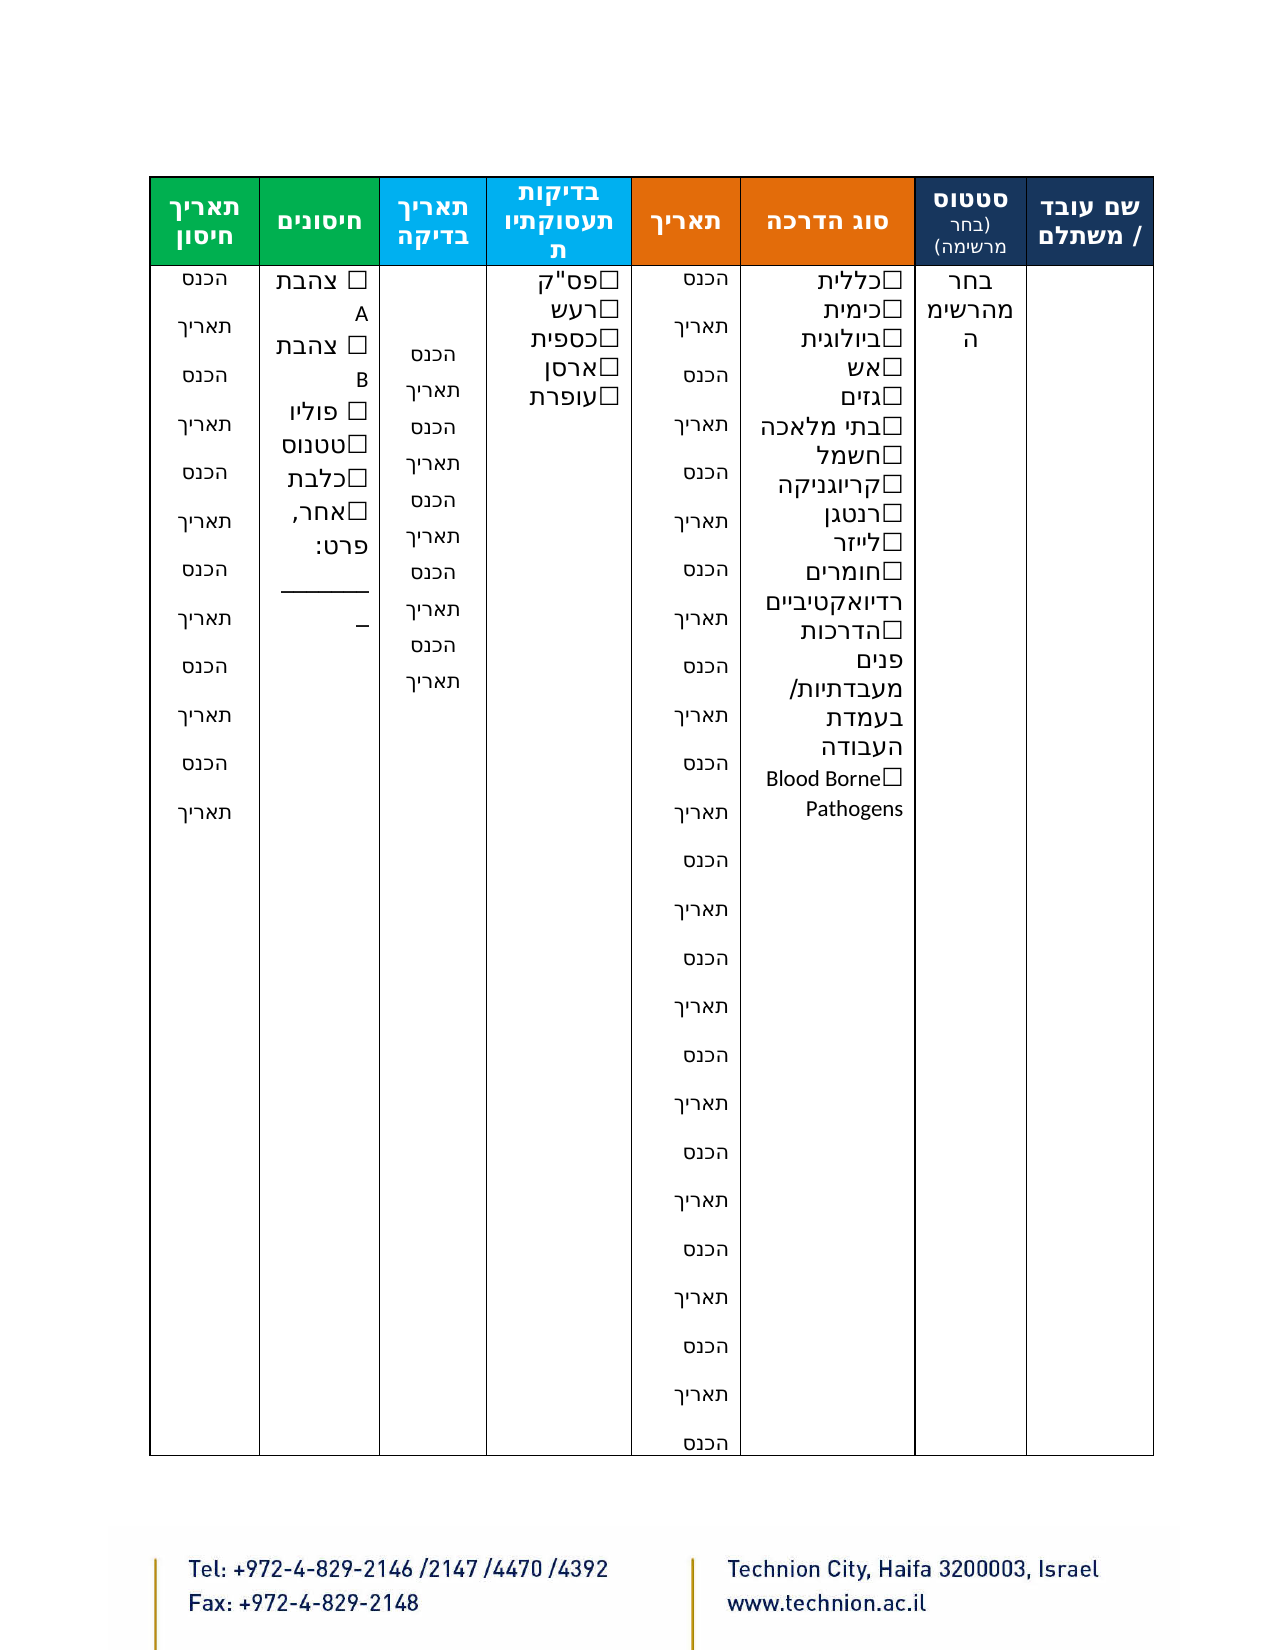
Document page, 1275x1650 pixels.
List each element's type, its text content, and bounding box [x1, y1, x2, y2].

table_cell [151, 266, 259, 1455]
table_header תאריך חיסון [151, 178, 259, 265]
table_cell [741, 266, 914, 1455]
table_cell [632, 266, 740, 1455]
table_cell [487, 266, 631, 1455]
table_cell [1027, 266, 1153, 1455]
table_header חיסונים [260, 178, 379, 265]
table_header תאריך בדיקה [380, 178, 486, 265]
table_header סוג הדרכה [741, 178, 914, 265]
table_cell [260, 266, 379, 1455]
table_header סטטוס (בחר מרשימה) [916, 178, 1026, 265]
table_header שם עובד / משתלם [1027, 178, 1153, 265]
table_header תאריך [632, 178, 740, 265]
table_cell [380, 266, 486, 1455]
picture [108, 1526, 1181, 1650]
table_header בדיקות תעסוקתיות [487, 178, 631, 265]
